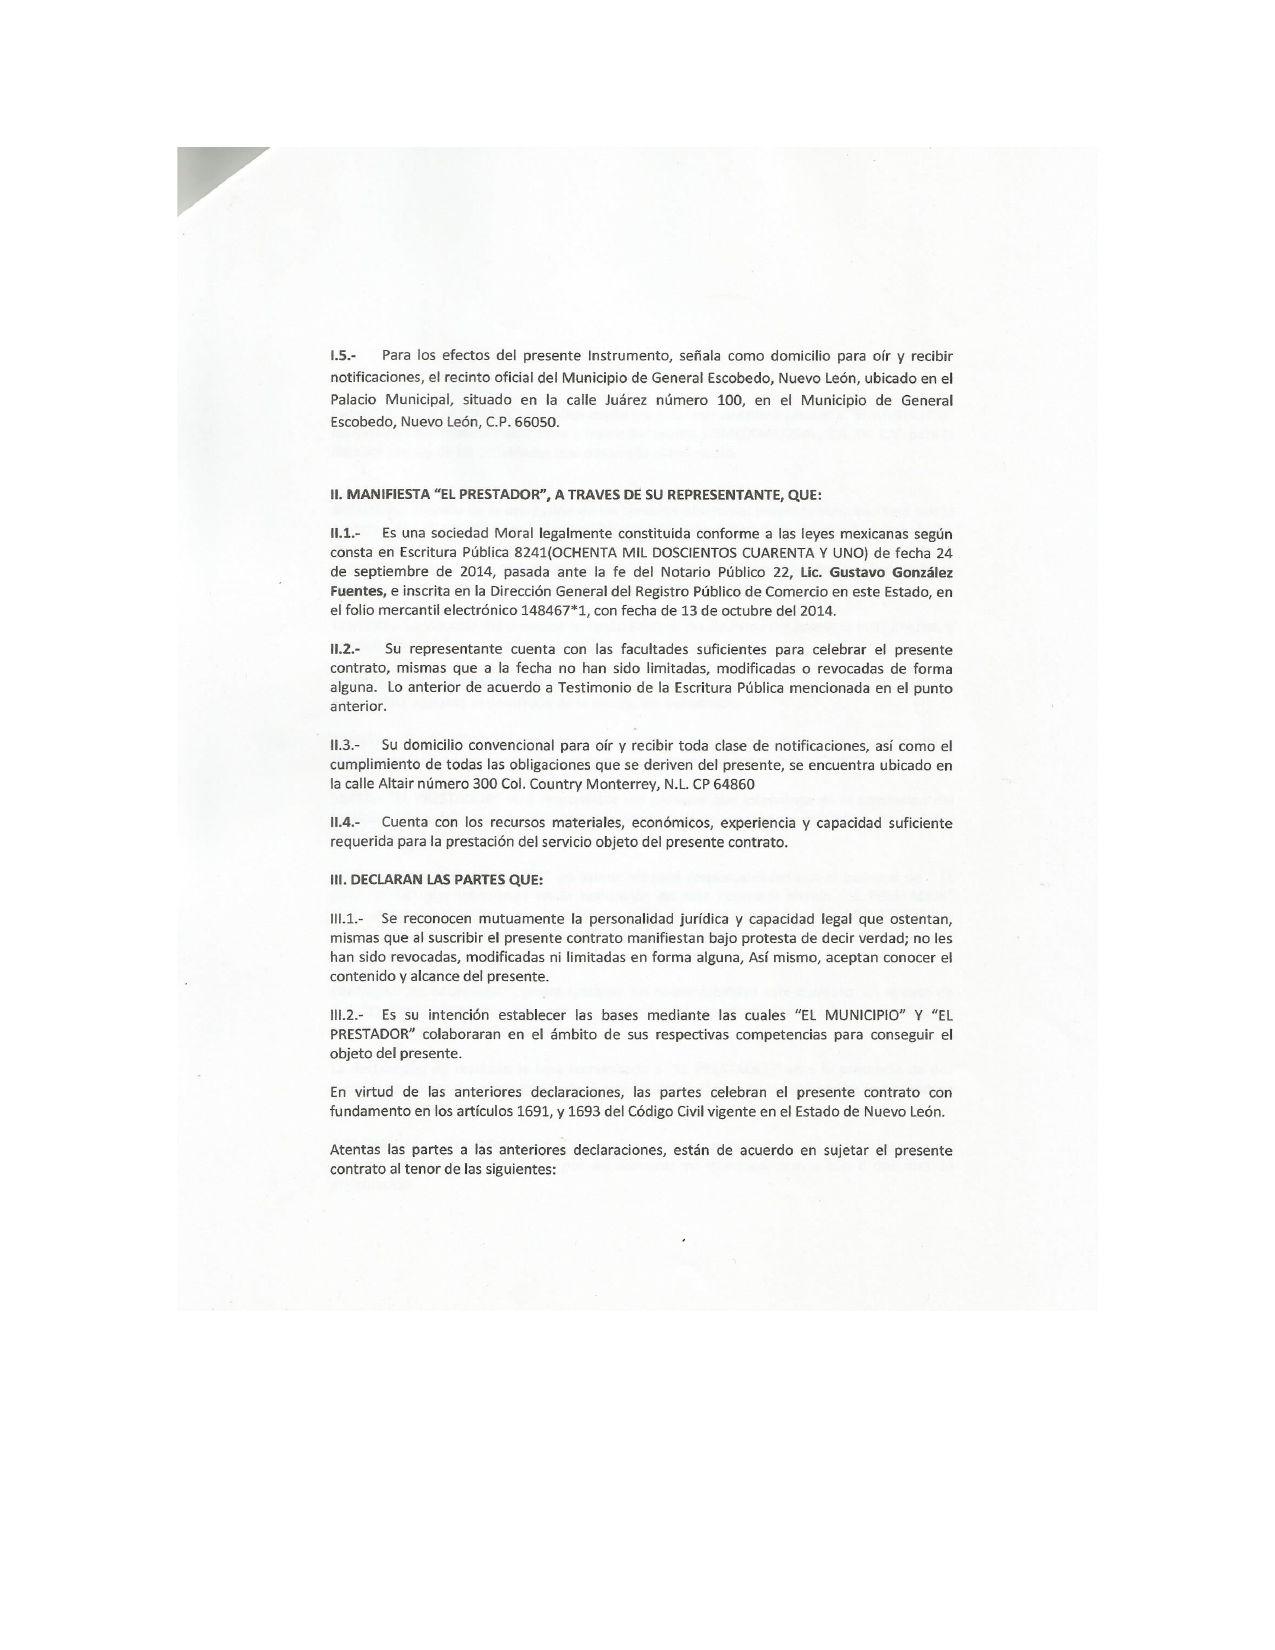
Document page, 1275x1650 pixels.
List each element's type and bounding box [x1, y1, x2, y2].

picture [177, 147, 1099, 1311]
